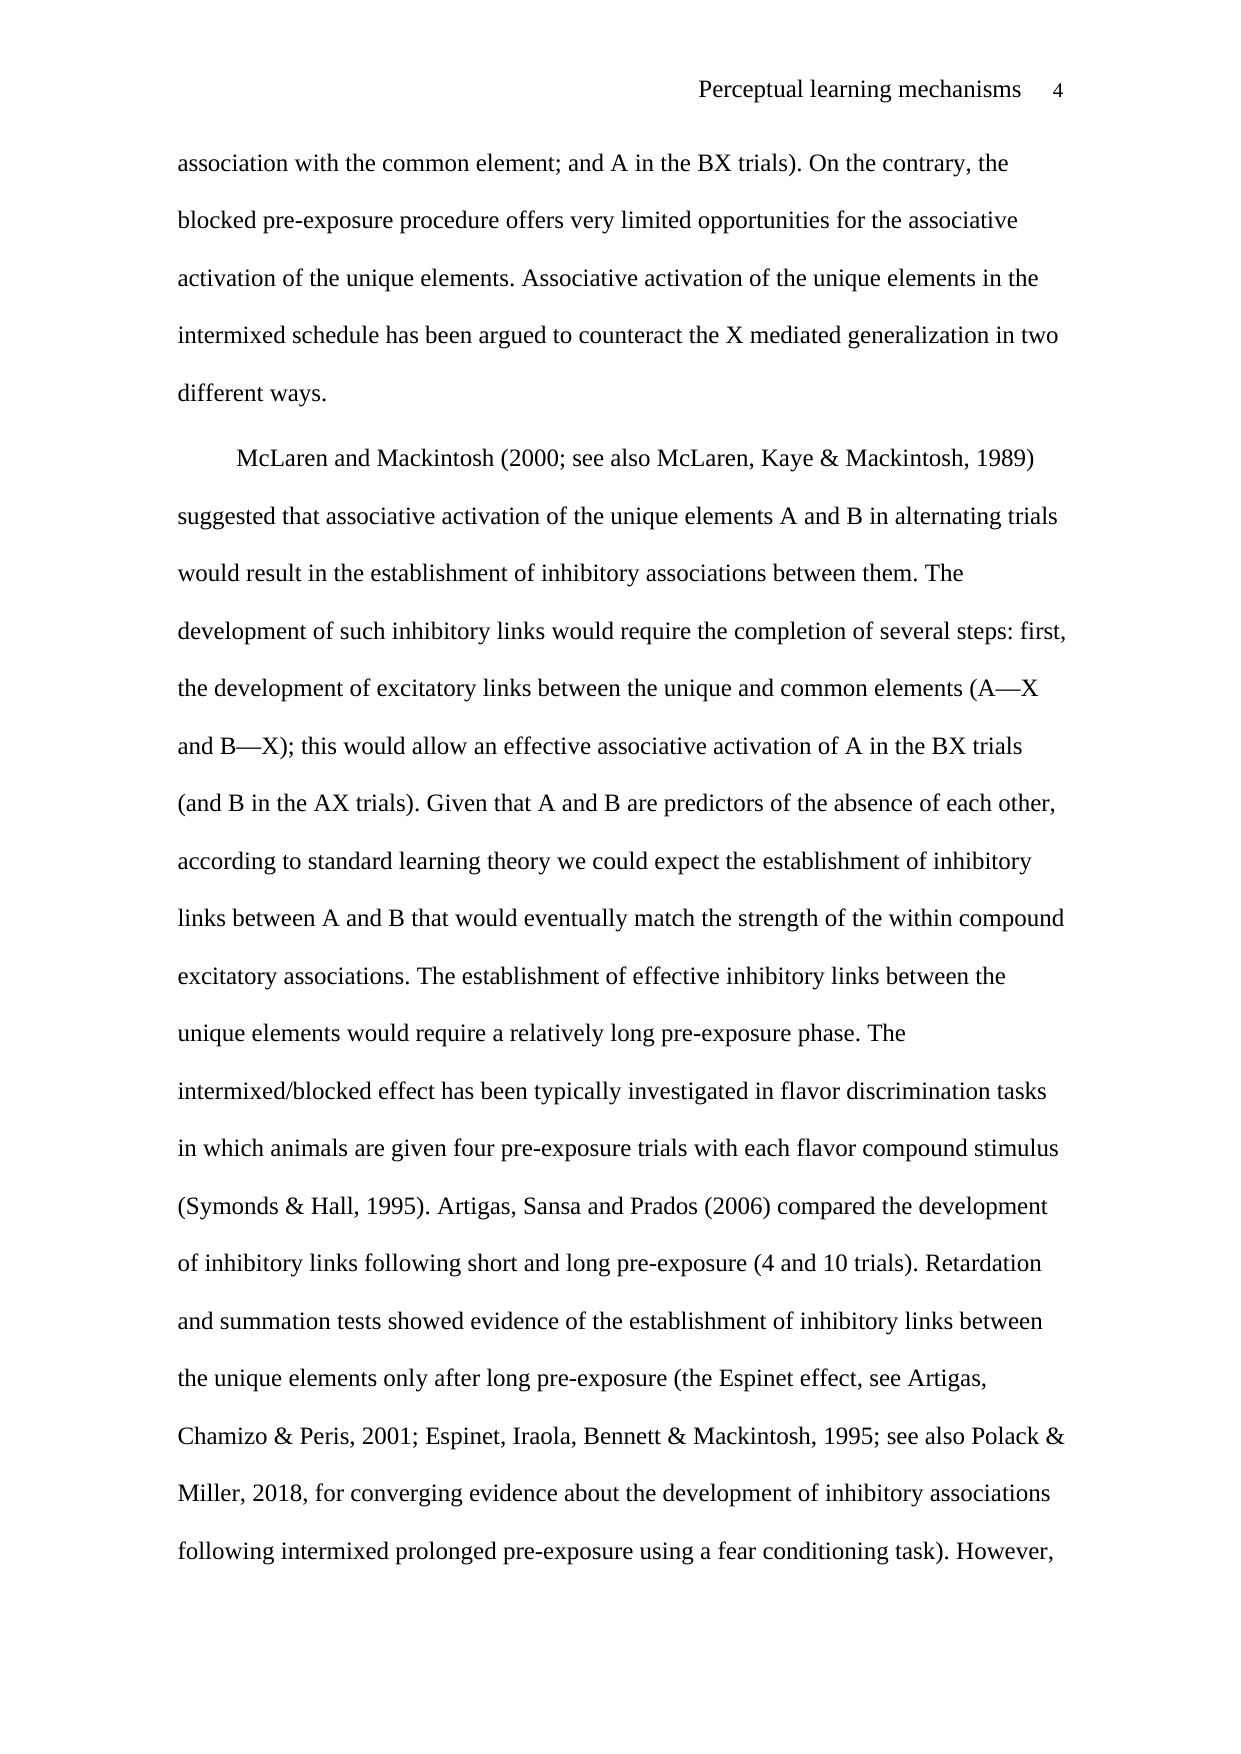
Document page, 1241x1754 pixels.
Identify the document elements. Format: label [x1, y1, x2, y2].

text [177, 148, 1068, 406]
text [177, 443, 1068, 1565]
